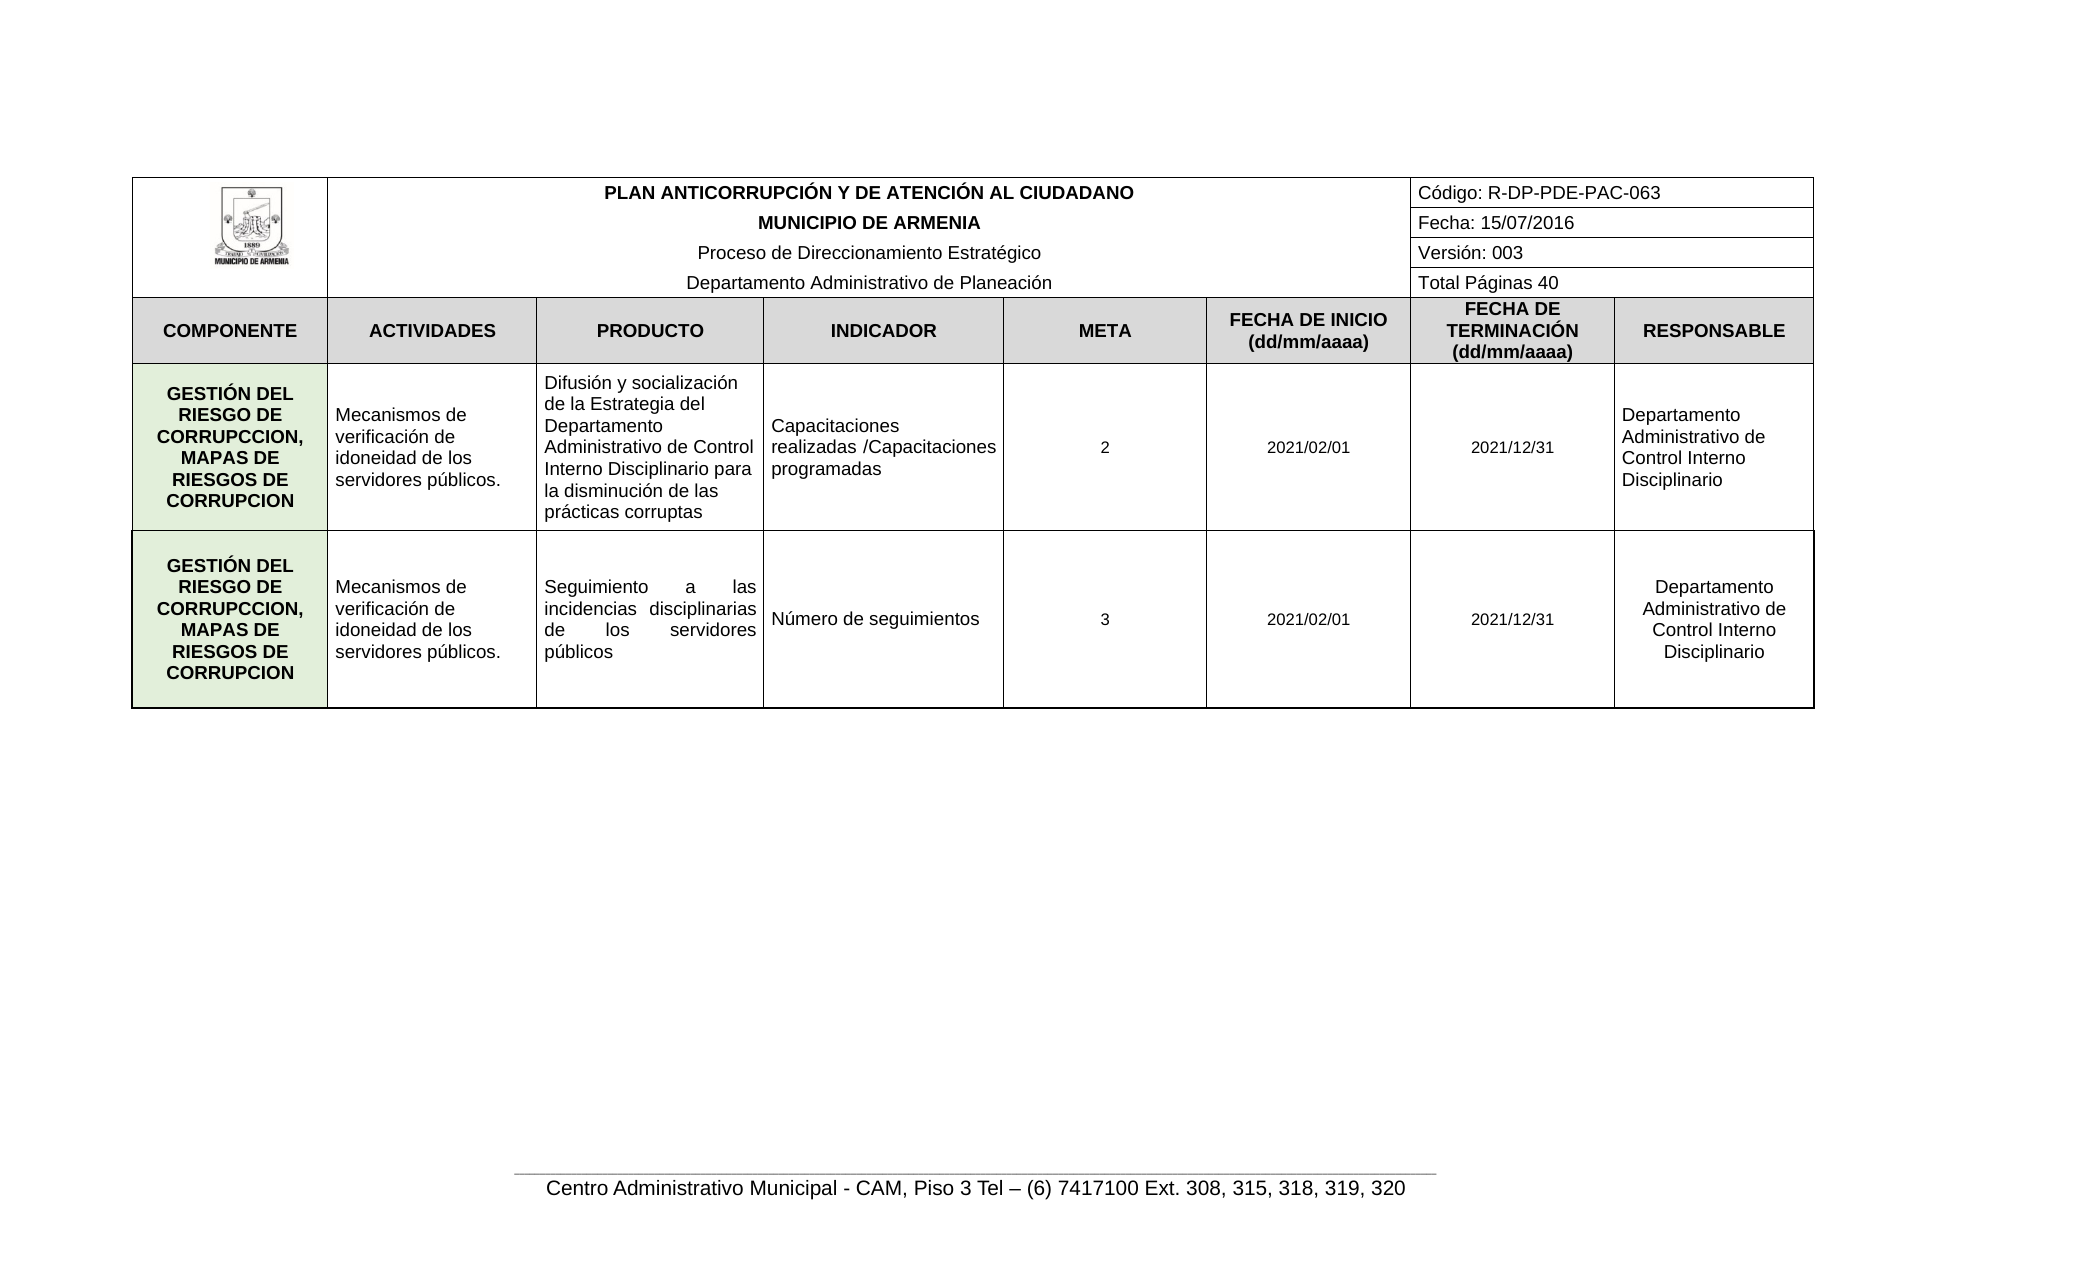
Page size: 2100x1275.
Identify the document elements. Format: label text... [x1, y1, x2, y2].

table_cell 3 [1004, 531, 1206, 707]
picture [209, 182, 294, 269]
table_cell PRODUCTO [537, 298, 763, 363]
table_cell MUNICIPIO DE ARMENIA [328, 207, 1410, 237]
table_cell ACTIVIDADES [328, 298, 536, 363]
table_cell Proceso de Direccionamiento Estratégico [328, 237, 1410, 267]
table_cell Fecha: 15/07/2016 [1411, 208, 1813, 237]
table_cell Difusión y socialización de la Estrategia del Departamento Administrativo de Control Interno Disciplinario para la disminución de las prácticas corruptas [537, 364, 763, 530]
table_cell Departamento Administrativo de Planeación [328, 267, 1410, 297]
table_cell GESTIÓN DEL RIESGO DE CORRUPCCION, MAPAS DE RIESGOS DE CORRUPCION [133, 531, 327, 707]
table_cell 2 [1004, 364, 1206, 530]
table_cell 2021/12/31 [1411, 531, 1614, 707]
table_cell Mecanismos de verificación de idoneidad de los servidores públicos. [328, 364, 536, 530]
table_cell RESPONSABLE [1615, 298, 1813, 363]
table_cell 2021/02/01 [1207, 364, 1410, 530]
table_cell COMPONENTE [133, 298, 327, 363]
table_cell GESTIÓN DEL RIESGO DE CORRUPCCION, MAPAS DE RIESGOS DE CORRUPCION [133, 364, 327, 530]
table_cell 2021/02/01 [1207, 531, 1410, 707]
table_cell FECHA DE INICIO (dd/mm/aaaa) [1207, 298, 1410, 363]
table_cell Departamento Administrativo de Control Interno Disciplinario [1615, 531, 1813, 707]
table_cell Mecanismos de verificación de idoneidad de los servidores públicos. [328, 531, 536, 707]
table_cell Número de seguimientos [764, 531, 1003, 707]
table_cell Versión: 003 [1411, 238, 1813, 267]
table_cell FECHA DE TERMINACIÓN (dd/mm/aaaa) [1411, 298, 1614, 363]
table_cell Seguimiento a las incidencias disciplinarias de los servidores públicos [537, 531, 763, 707]
table_cell Total Páginas 40 [1411, 268, 1813, 297]
table_cell INDICADOR [764, 298, 1003, 363]
table_cell Departamento Administrativo de Control Interno Disciplinario [1615, 364, 1813, 530]
table_header PLAN ANTICORRUPCIÓN Y DE ATENCIÓN AL CIUDADANO [328, 178, 1410, 207]
table_header Código: R-DP-PDE-PAC-063 [1411, 178, 1813, 207]
table_header [133, 178, 327, 297]
table_cell META [1004, 298, 1206, 363]
table_cell Capacitaciones realizadas /Capacitaciones programadas [764, 364, 1003, 530]
table_cell 2021/12/31 [1411, 364, 1614, 530]
